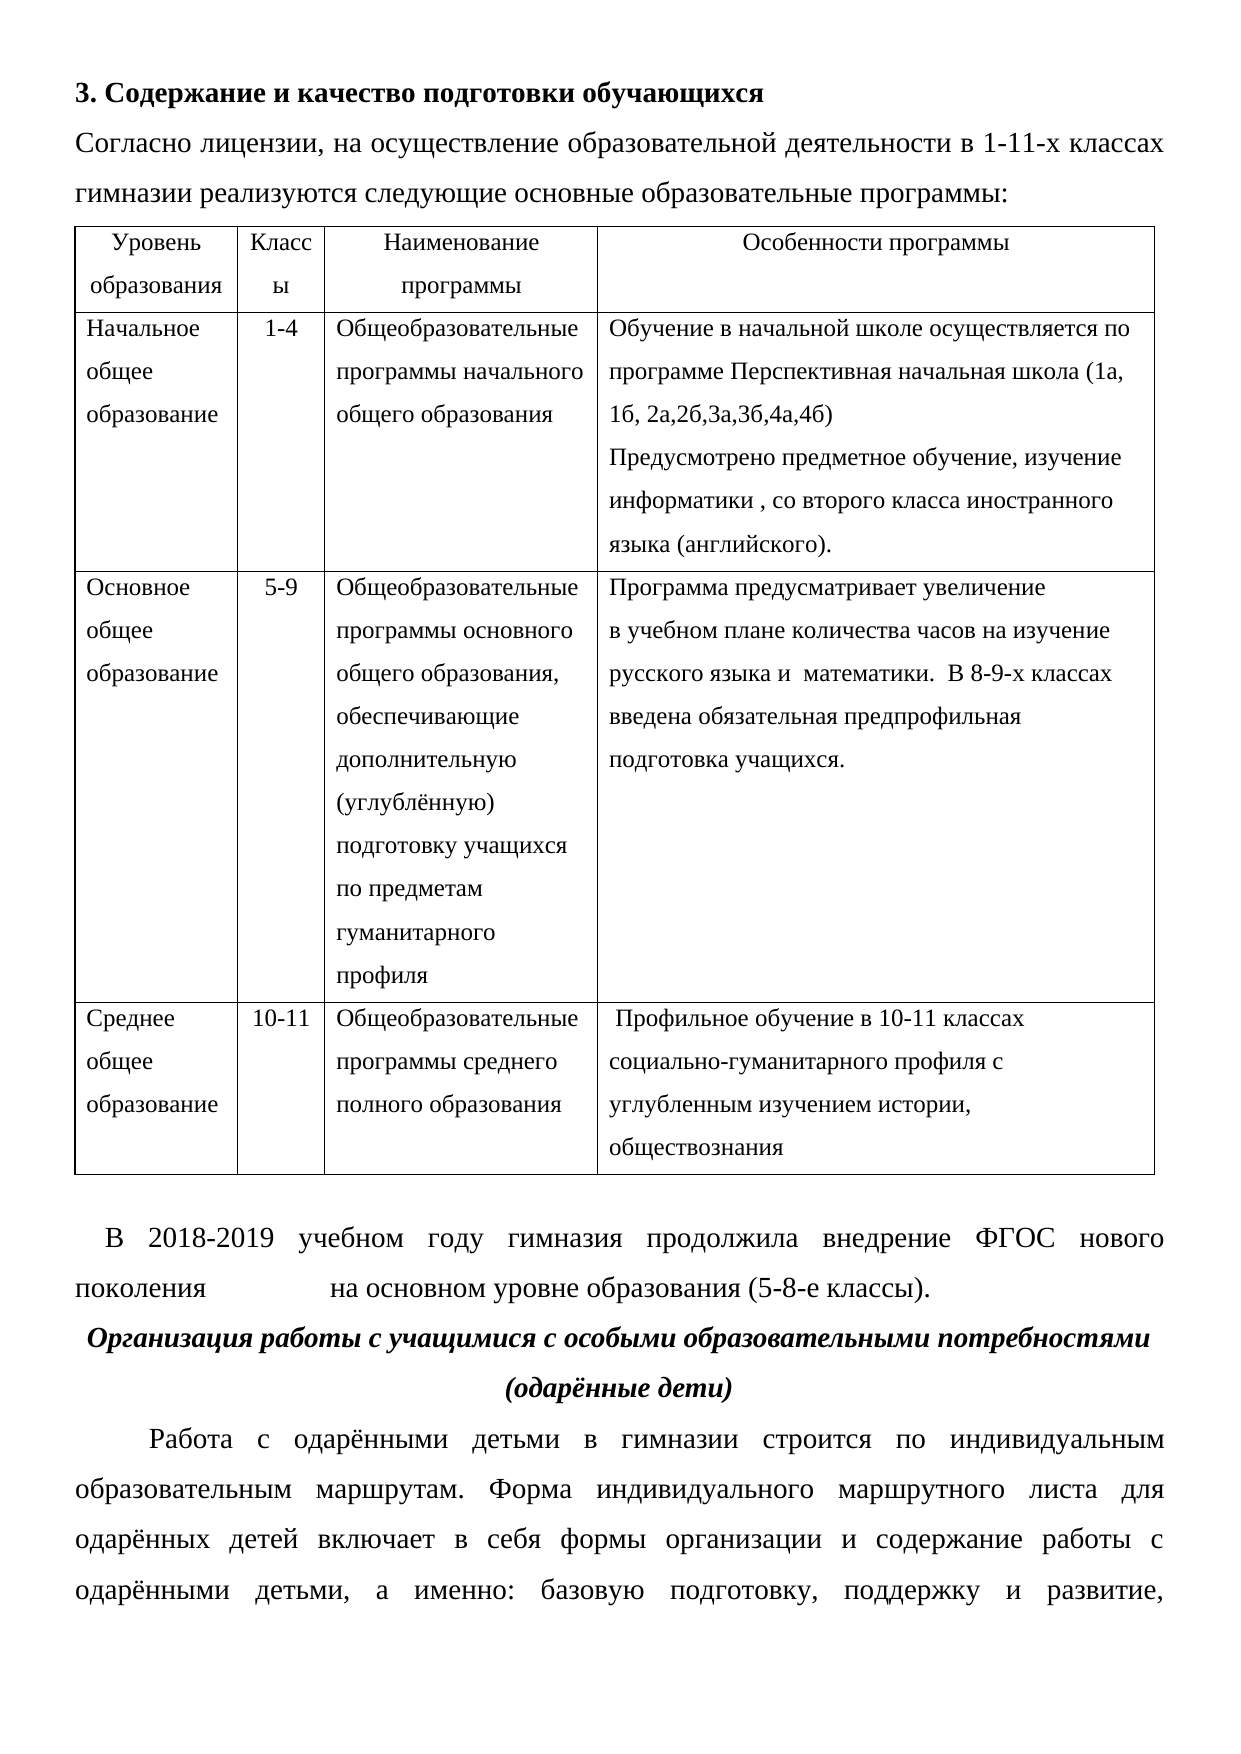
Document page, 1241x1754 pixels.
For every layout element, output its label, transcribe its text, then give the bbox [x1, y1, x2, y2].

text 3. Содержание и качество подготовки обучающихся [75, 75, 1165, 108]
table_cell Обучение в начальной школе осуществляется по программе Перспективная начальная школа (1а, 1б, 2а,2б,3а,3б,4а,4б) Предусмотрено предметное обучение, изучение информатики , со второго класса иностранного языка (английского). [598, 313, 1154, 571]
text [75, 1421, 1165, 1605]
table_cell Программа предусматривает увеличение в учебном плане количества часов на изучение русского языка и математики. В 8-9-х классах введена обязательная предпрофильная подготовка учащихся. [598, 572, 1154, 1002]
table_cell 1-4 [238, 313, 324, 571]
text Организация работы с учащимися с особыми образовательными потребностями (одарённые дети) [75, 1320, 1165, 1404]
text Согласно лицензии, на осуществление образовательной деятельности в 1-11-х классах гимназии реализуются следующие основные образовательные программы: [75, 125, 1165, 209]
table_header Классы [238, 227, 324, 312]
table_cell Основное общее образование [76, 572, 237, 1002]
table_cell Общеобразовательные программы начального общего образования [325, 313, 597, 571]
table_cell Общеобразовательные программы основного общего образования, обеспечивающие дополнительную (углублённую) подготовку учащихся по предметам гуманитарного профиля [325, 572, 597, 1002]
table_cell Общеобразовательные программы среднего полного образования [325, 1003, 597, 1174]
text В 2018-2019 учебном году гимназия продолжила внедрение ФГОС нового поколения на основном уровне образования (5-8-е классы). [75, 1220, 1165, 1303]
table_header Особенности программы [598, 227, 1154, 312]
table_cell Среднее общее образование [76, 1003, 237, 1174]
table_cell 10-11 [238, 1003, 324, 1174]
table_cell Профильное обучение в 10-11 классах социально-гуманитарного профиля с углубленным изучением истории, обществознания [598, 1003, 1154, 1174]
table_cell Начальное общее образование [76, 313, 237, 571]
table_header Уровень образования [76, 227, 237, 312]
table_header Наименование программы [325, 227, 597, 312]
table_cell 5-9 [238, 572, 324, 1002]
